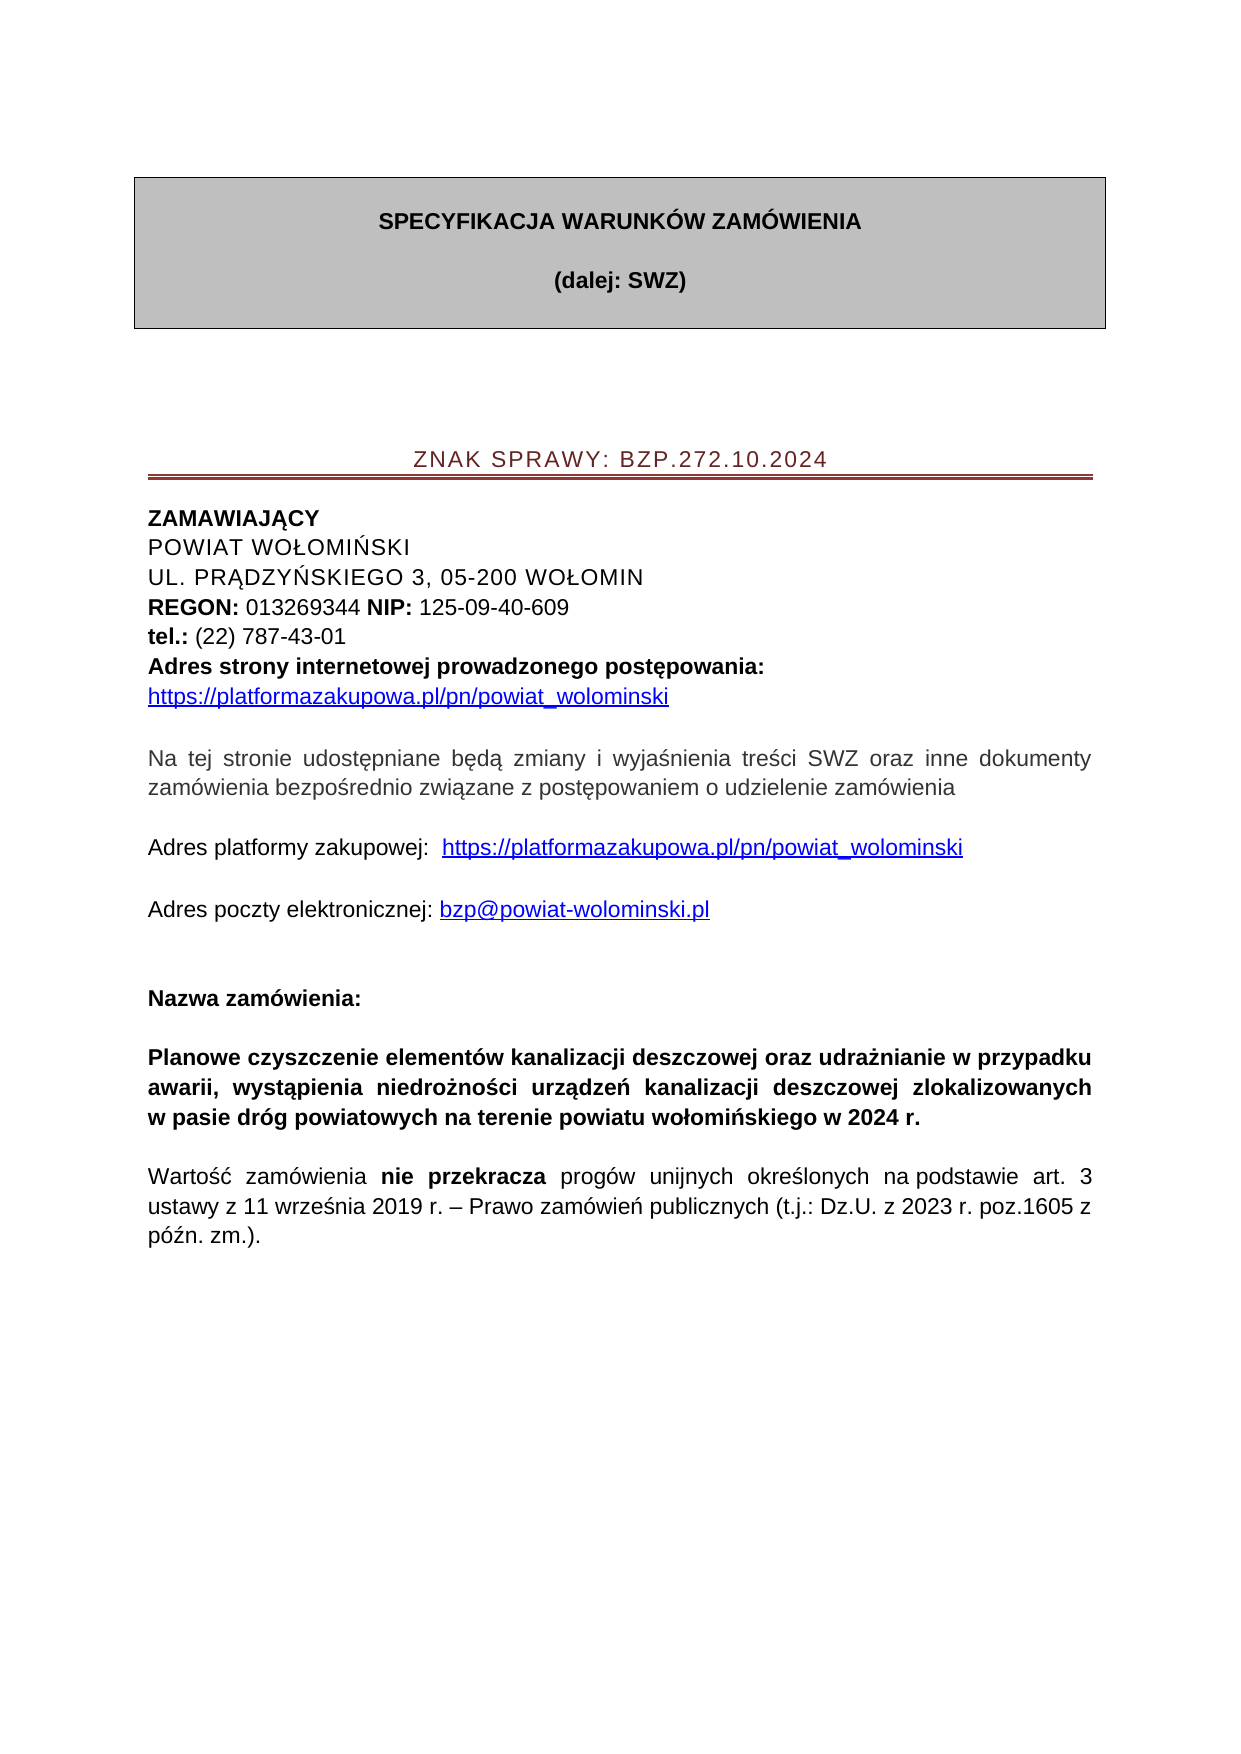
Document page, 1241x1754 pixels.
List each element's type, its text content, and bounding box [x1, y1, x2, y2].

text Na tej stronie udostępniane będą zmiany i wyjaśnienia treści SWZ oraz inne dokumenty zamówienia bezpośrednio związane z postępowaniem o udzielenie zamówienia [148, 771, 1093, 801]
text Nazwa zamówienia: [148, 985, 1093, 1011]
text Adres strony internetowej prowadzonego postępowania: https://platformazakupowa.pl/pn/powiat_wolominski [148, 653, 1093, 709]
text Powiat Wołomiński [148, 534, 1093, 561]
text Znak sprawy: BZP.272.10.2024 [148, 446, 1093, 474]
text tel.: (22) 787-43-01 [148, 623, 1093, 649]
text Adres platformy zakupowej: https://platformazakupowa.pl/pn/powiat_wolominski [148, 834, 1093, 860]
text ZAMAWIAJĄCY [148, 504, 1093, 531]
text Planowe czyszczenie elementów kanalizacji deszczowej oraz udrażnianie w przypadku awarii, wystąpienia niedrożności urządzeń kanalizacji deszczowej zlokalizowanych w pasie dróg powiatowych na terenie powiatu wołomińskiego w 2024 r. [148, 1044, 1093, 1130]
text Wartość zamówienia nie przekracza progów unijnych określonych na podstawie art. 3 ustawy z 11 września 2019 r. – Prawo zamówień publicznych (t.j.: Dz.U. z 2023 r. poz.1605 z późn. zm.). [148, 1163, 1093, 1249]
text ul. Prądzyńskiego 3, 05-200 Wołomin [148, 564, 1093, 590]
text Adres poczty elektronicznej: bzp@powiat-wolominski.pl [148, 896, 1093, 922]
text REGON: 013269344 NIP: 125-09-40-609 [148, 593, 1093, 620]
text SPECYFIKACJA WARUNKÓW ZAMÓWIENIA [135, 207, 1105, 234]
text (dalej: SWZ) [135, 266, 1105, 294]
